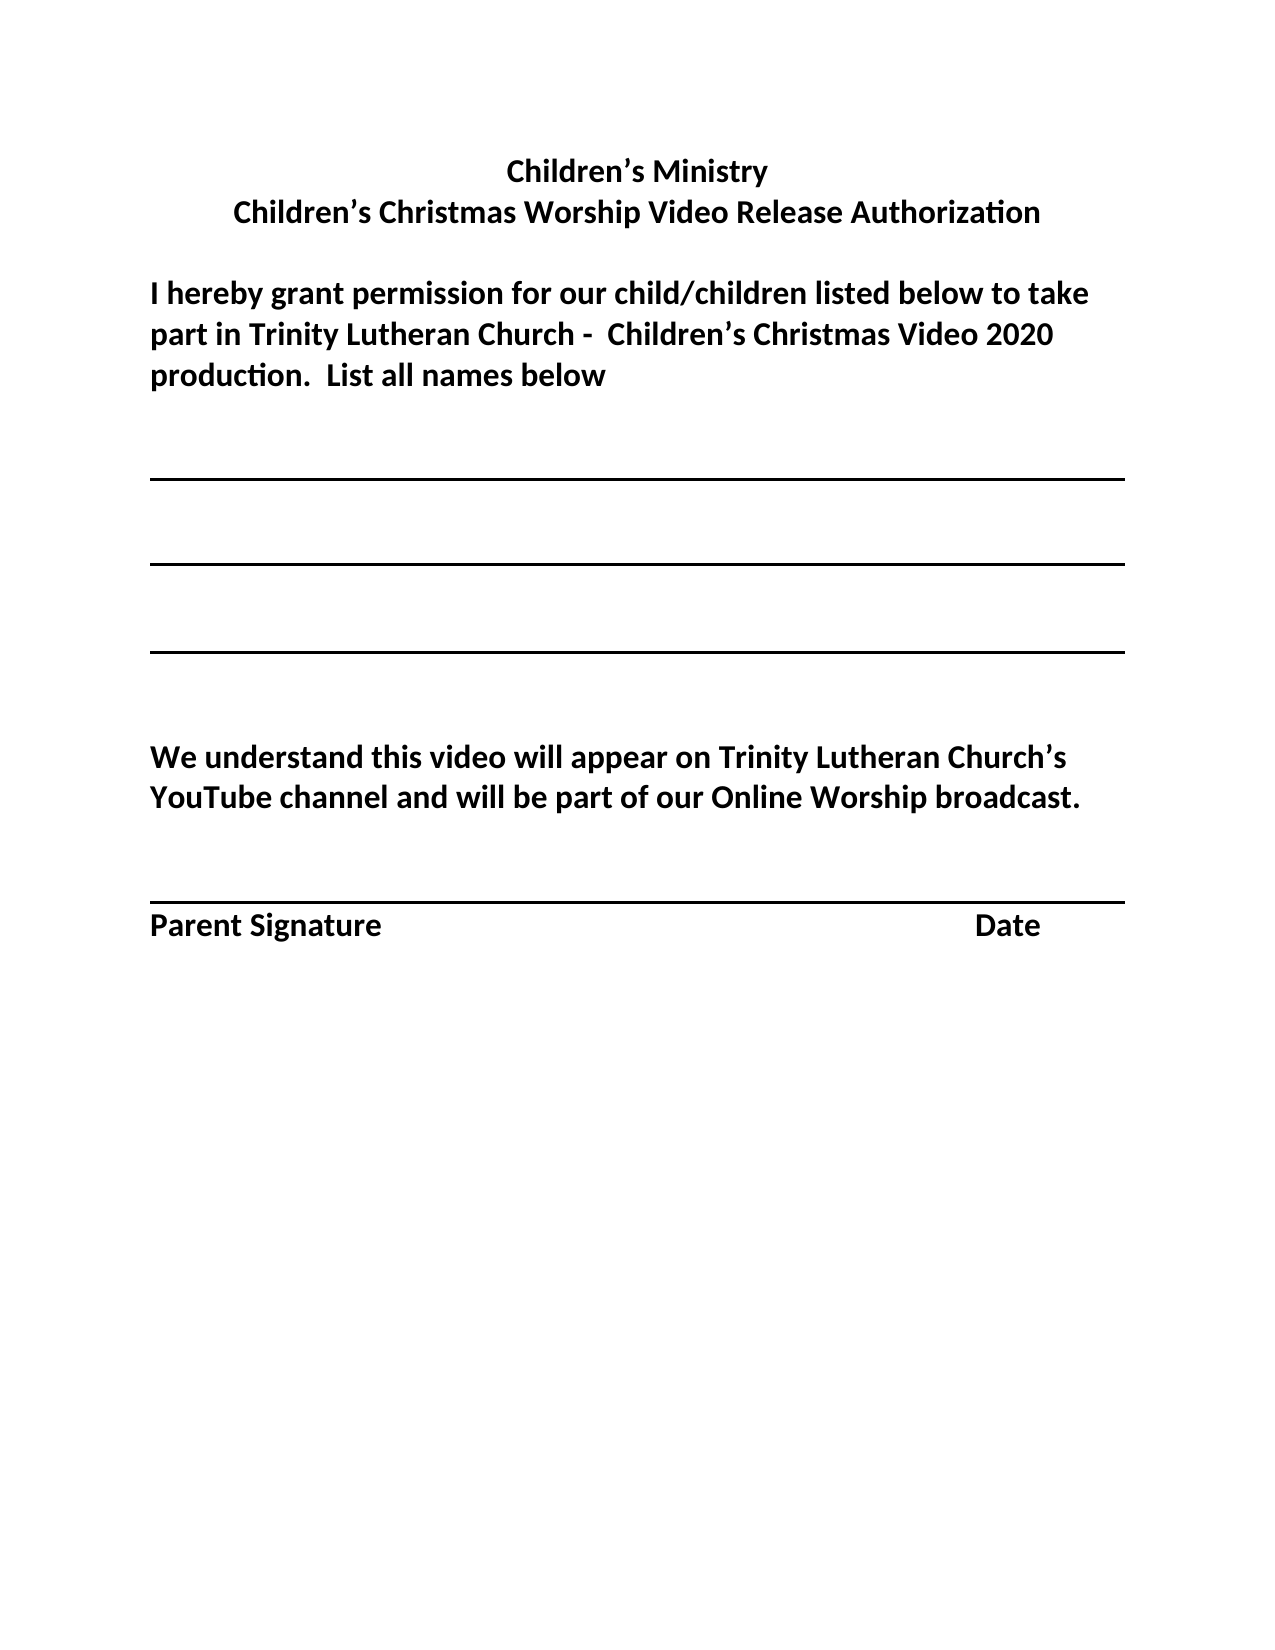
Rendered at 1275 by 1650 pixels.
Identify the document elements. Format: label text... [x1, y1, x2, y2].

text Children’s Ministry [150, 150, 1125, 191]
text I hereby grant permission for our child/children listed below to take part in Trinity Lutheran Church - Children’s Christmas Video 2020 production. List all names below [150, 272, 1125, 394]
text We understand this video will appear on Trinity Lutheran Church’s YouTube channel and will be part of our Online Worship broadcast. [150, 736, 1125, 817]
text Parent Signature Date [150, 904, 1125, 945]
text Children’s Christmas Worship Video Release Authorization [150, 191, 1125, 231]
